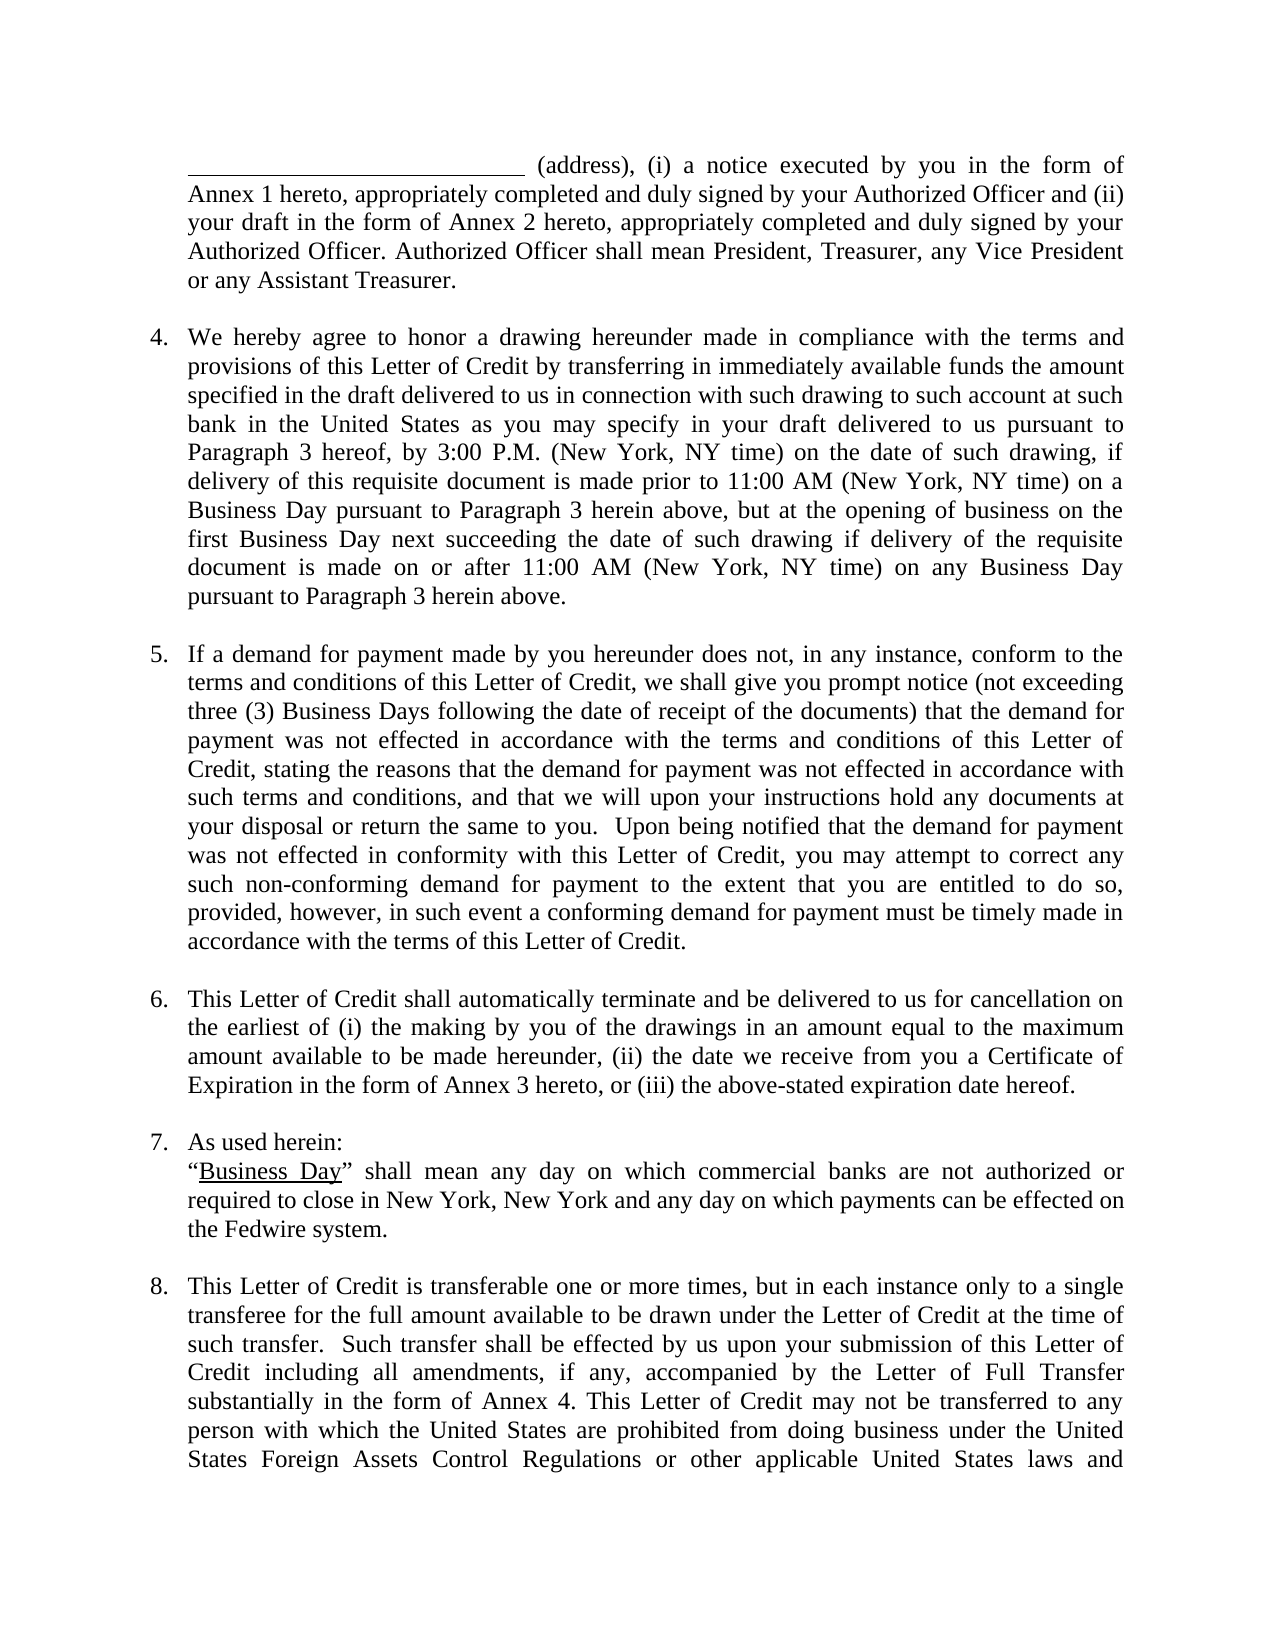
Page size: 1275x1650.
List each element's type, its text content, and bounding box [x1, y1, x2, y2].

list We hereby agree to honor a drawing hereunder made in compliance with the terms and provisions of this Letter of Credit by transferring in immediately available funds the amount specified in the draft delivered to us in connection with such drawing to such account at such bank in the United States as you may specify in your draft delivered to us pursuant to Paragraph 3 hereof, by 3:00 P.M. (New York, NY time) on the date of such drawing, if delivery of this requisite document is made prior to 11:00 AM (New York, NY time) on a Business Day pursuant to Paragraph 3 herein above, but at the opening of business on the first Business Day next succeeding the date of such drawing if delivery of the requisite document is made on or after 11:00 AM (New York, NY time) on any Business Day pursuant to Paragraph 3 herein above. [150, 322, 1125, 610]
list This Letter of Credit shall automatically terminate and be delivered to us for cancellation on the earliest of (i) the making by you of the drawings in an amount equal to the maximum amount available to be made hereunder, (ii) the date we receive from you a Certificate of Expiration in the form of Annex 3 hereto, or (iii) the above-stated expiration date hereof. [150, 984, 1125, 1099]
text “Business Day” shall mean any day on which commercial banks are not authorized or required to close in New York, New York and any day on which payments can be effected on the Fedwire system. [187, 1156, 1125, 1242]
list If a demand for payment made by you hereunder does not, in any instance, conform to the terms and conditions of this Letter of Credit, we shall give you prompt notice (not exceeding three (3) Business Days following the date of receipt of the documents) that the demand for payment was not effected in accordance with the terms and conditions of this Letter of Credit, stating the reasons that the demand for payment was not effected in accordance with such terms and conditions, and that we will upon your instructions hold any documents at your disposal or return the same to you. Upon being notified that the demand for payment was not effected in conformity with this Letter of Credit, you may attempt to correct any such non-conforming demand for payment to the extent that you are entitled to do so, provided, however, in such event a conforming demand for payment must be timely made in accordance with the terms of this Letter of Credit. [150, 639, 1125, 955]
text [150, 150, 1125, 294]
list As used herein: [150, 1127, 1125, 1156]
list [150, 1271, 1125, 1472]
